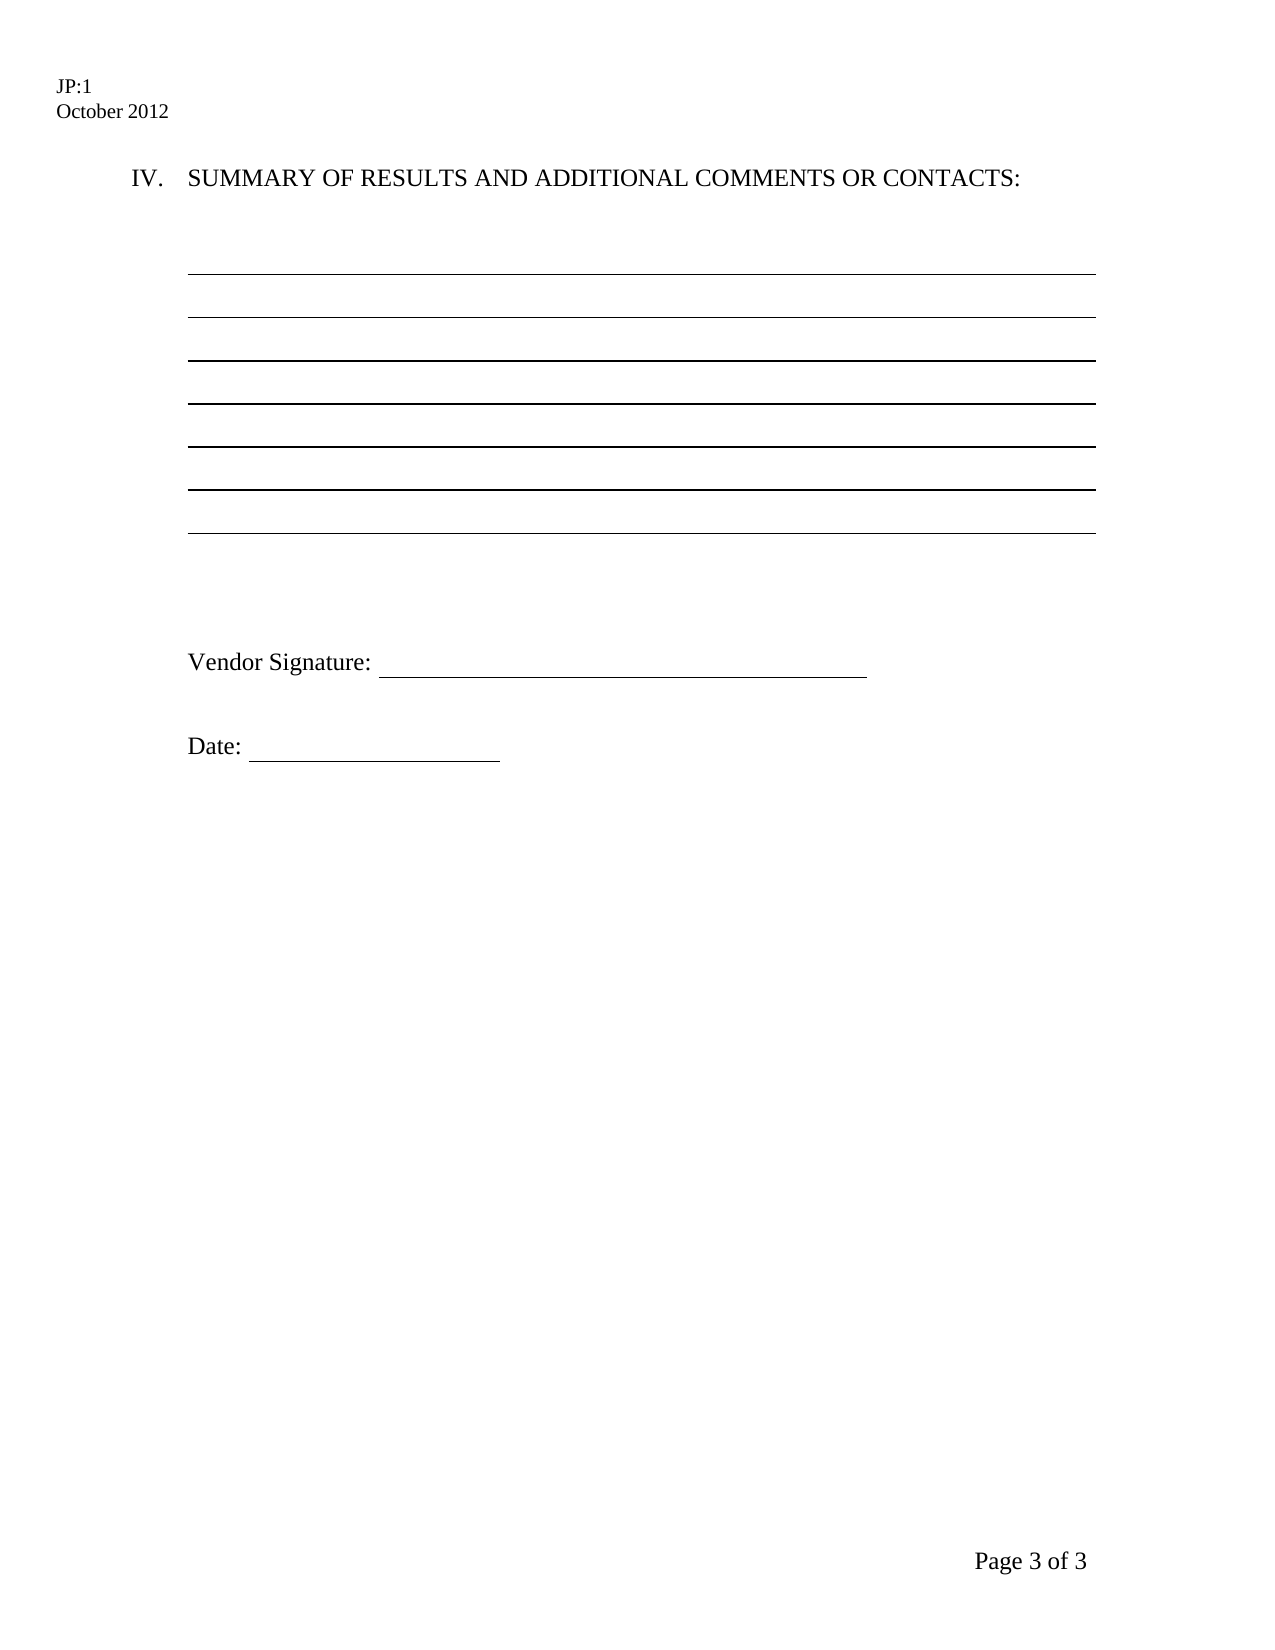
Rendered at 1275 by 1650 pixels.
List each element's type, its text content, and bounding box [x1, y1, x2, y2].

text Date: [187, 731, 1100, 760]
text Vendor Signature: [187, 647, 1100, 676]
list SUMMARY OF RESULTS AND ADDITIONAL COMMENTS OR CONTACTS: [131, 163, 1100, 191]
